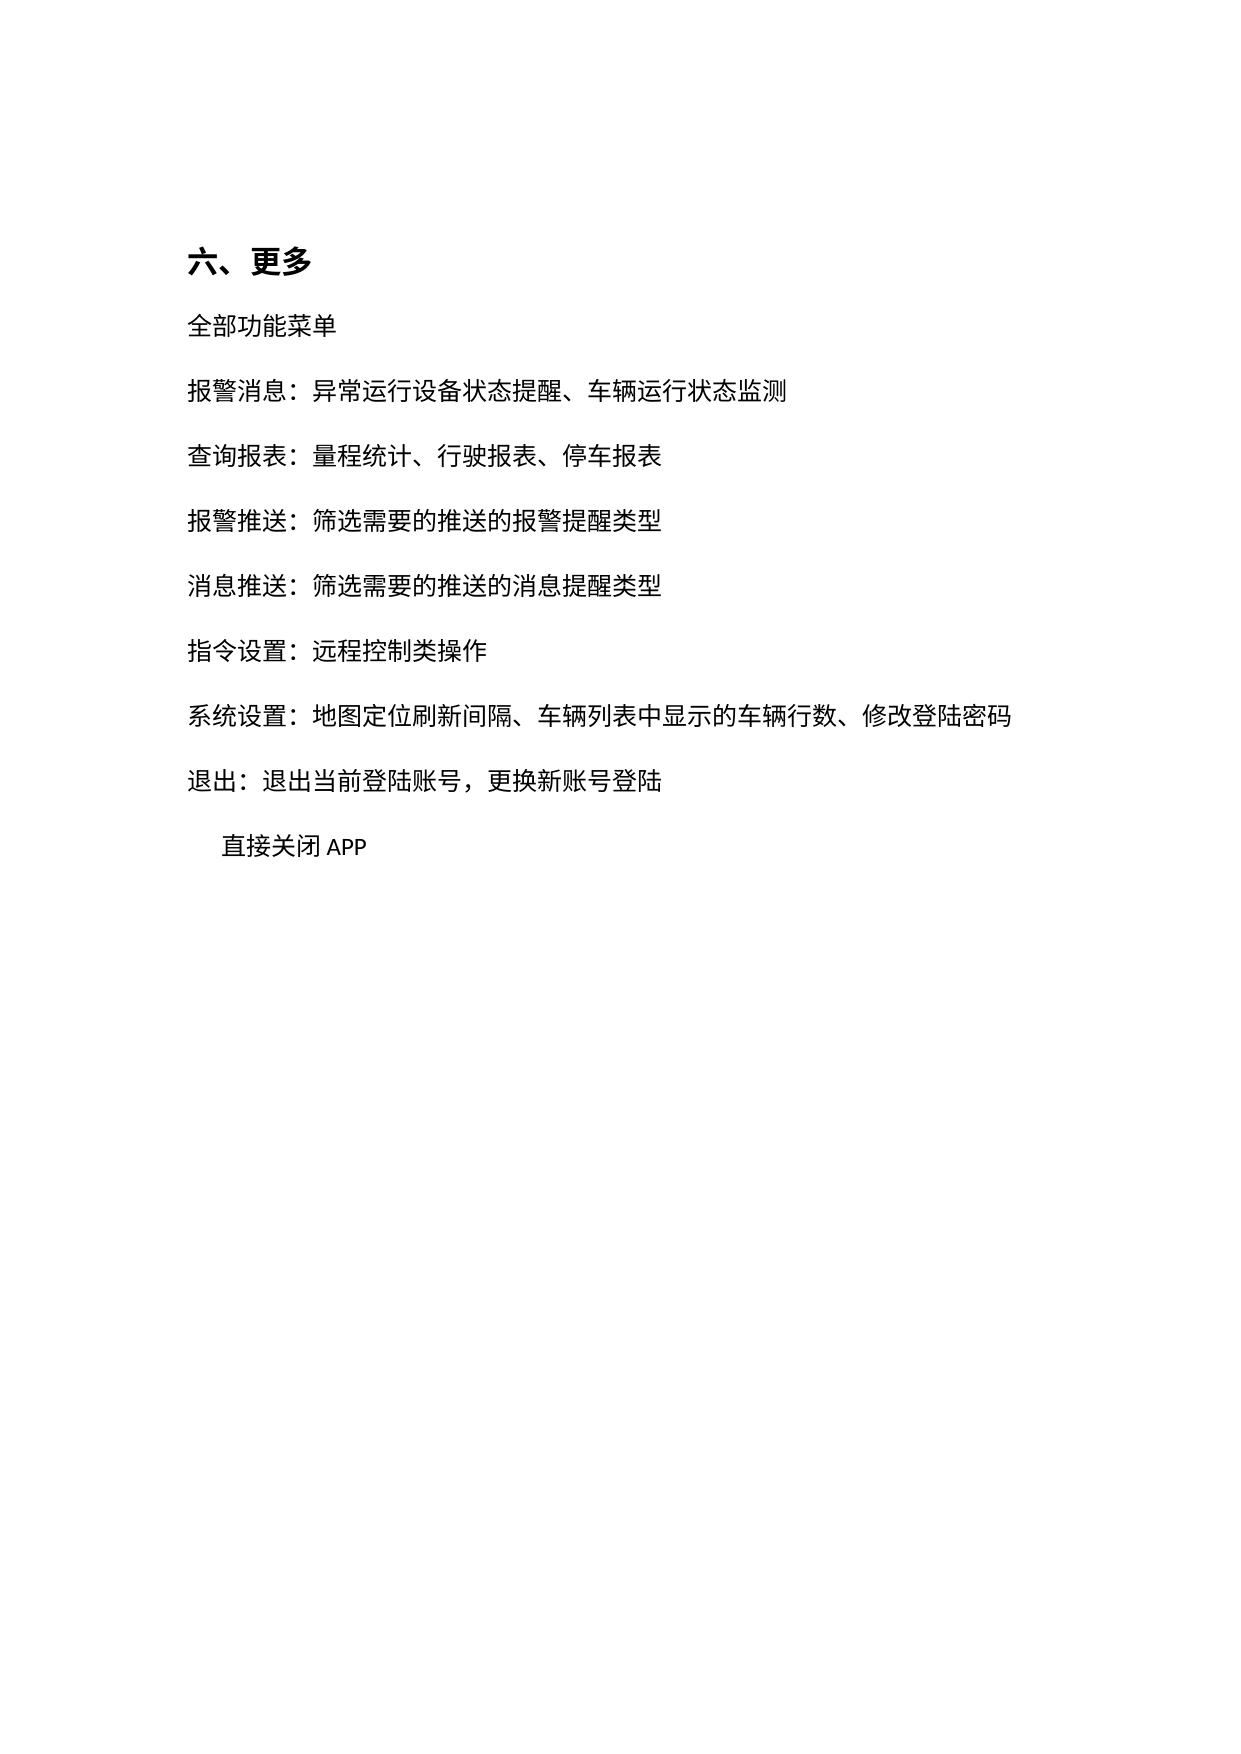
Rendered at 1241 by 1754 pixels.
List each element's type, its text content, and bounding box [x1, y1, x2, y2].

text 六、更多 [187, 227, 1053, 292]
text 报警推送：筛选需要的推送的报警提醒类型 [187, 487, 1053, 552]
text 系统设置：地图定位刷新间隔、车辆列表中显示的车辆行数、修改登陆密码 [187, 682, 1053, 747]
text 退出：退出当前登陆账号，更换新账号登陆 [187, 747, 1053, 812]
text 直接关闭APP [187, 812, 1053, 877]
text 查询报表：量程统计、行驶报表、停车报表 [187, 422, 1053, 487]
text 消息推送：筛选需要的推送的消息提醒类型 [187, 552, 1053, 617]
text 报警消息：异常运行设备状态提醒、车辆运行状态监测 [187, 357, 1053, 422]
text 全部功能菜单 [187, 292, 1053, 357]
text 指令设置：远程控制类操作 [187, 617, 1053, 682]
